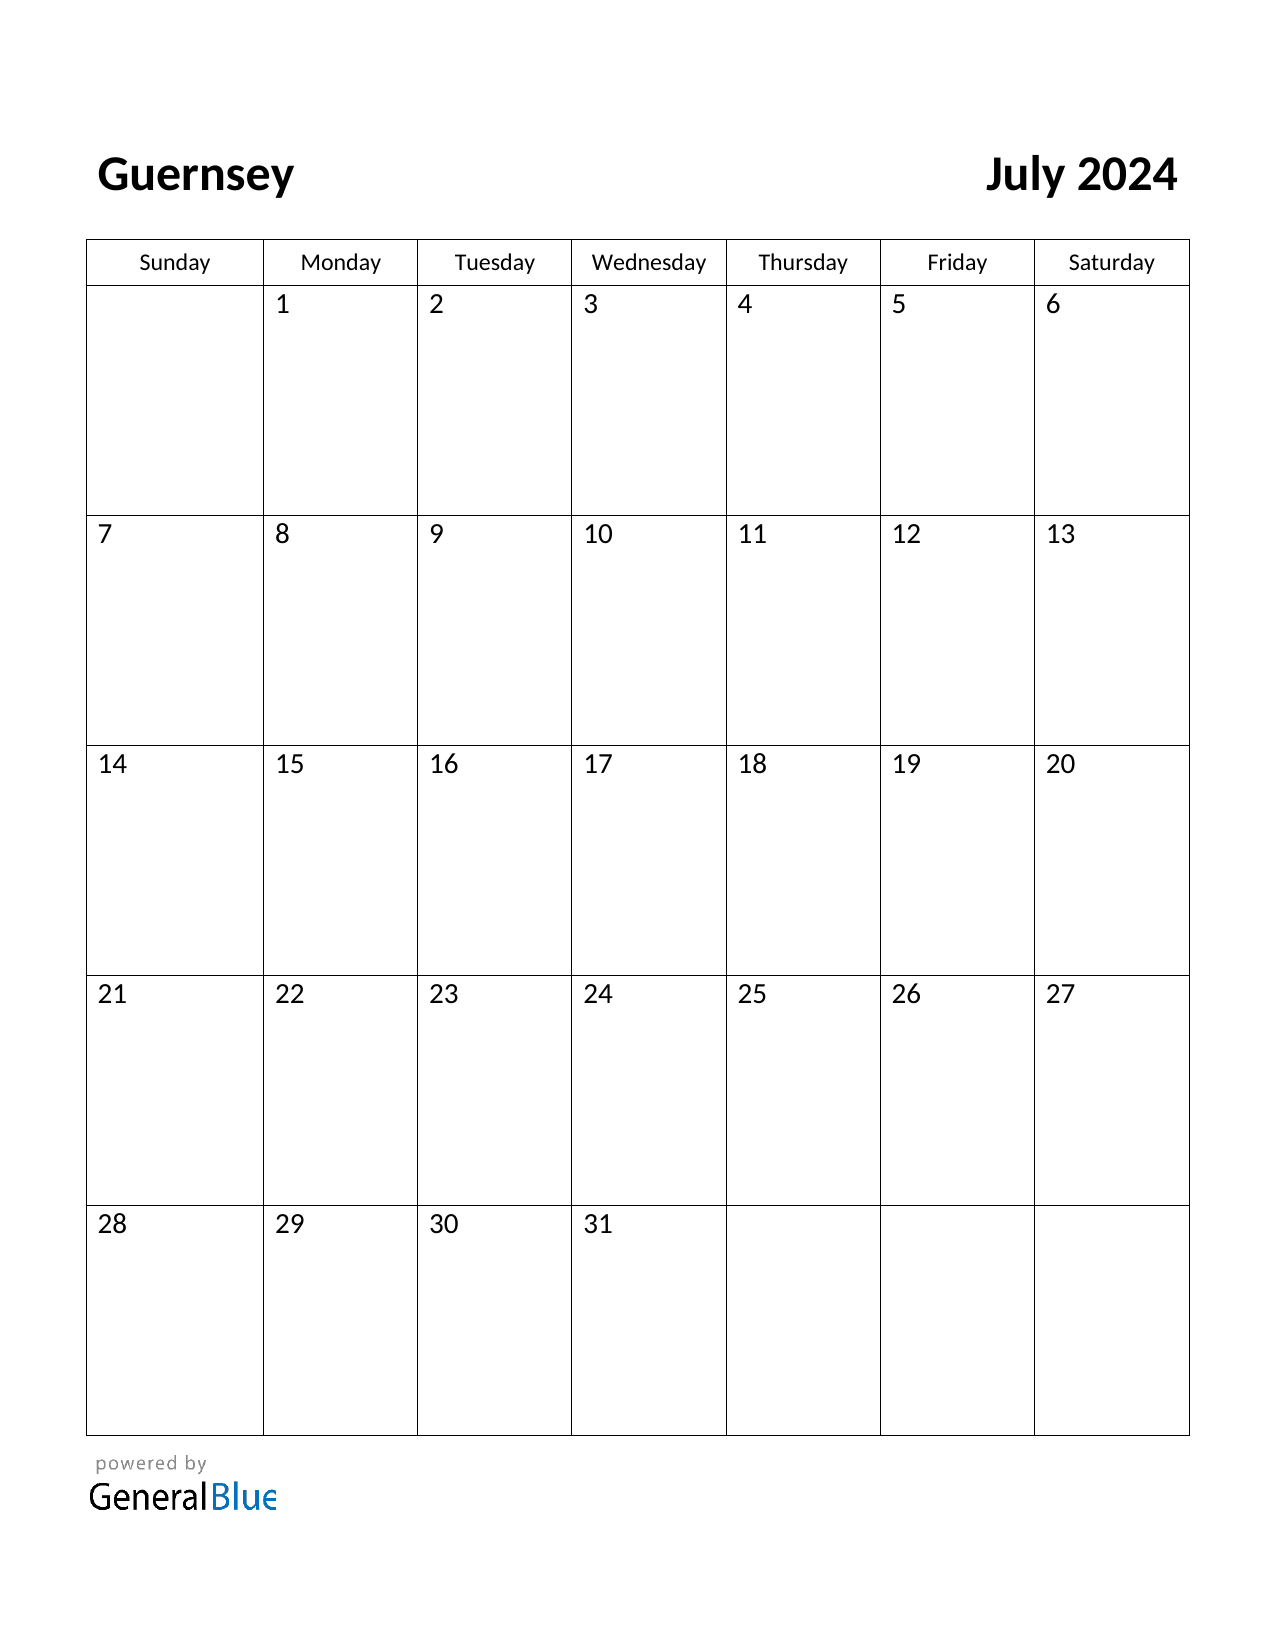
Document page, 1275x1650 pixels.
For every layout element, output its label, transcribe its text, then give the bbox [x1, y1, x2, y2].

table_header July 2024 [572, 105, 1189, 239]
table_cell [727, 548, 880, 744]
table_cell [418, 1238, 571, 1434]
table_cell [87, 286, 263, 318]
table_cell [418, 318, 571, 514]
table_cell [1035, 318, 1189, 514]
table_cell [727, 318, 880, 514]
table_cell [87, 1008, 263, 1204]
table_cell 31 [572, 1206, 726, 1238]
table_cell [727, 1206, 880, 1238]
table_cell 10 [572, 516, 726, 548]
table_cell 5 [881, 286, 1034, 318]
picture [88, 1452, 276, 1515]
table_cell 17 [572, 746, 726, 778]
table_cell 22 [264, 976, 417, 1008]
table_cell [1035, 548, 1189, 744]
table_cell [264, 548, 417, 744]
table_cell [881, 548, 1034, 744]
table_cell 23 [418, 976, 571, 1008]
table_cell 26 [881, 976, 1034, 1008]
table_cell [881, 1008, 1034, 1204]
table_cell 6 [1035, 286, 1189, 318]
table_cell 15 [264, 746, 417, 778]
table_cell [572, 548, 726, 744]
table_cell [418, 778, 571, 974]
table_cell 18 [727, 746, 880, 778]
table_cell [881, 1238, 1034, 1434]
table_cell 29 [264, 1206, 417, 1238]
table_cell Saturday [1035, 240, 1189, 284]
table_cell [727, 778, 880, 974]
table_cell [87, 548, 263, 744]
table_cell 1 [264, 286, 417, 318]
table_cell 13 [1035, 516, 1189, 548]
table_cell 25 [727, 976, 880, 1008]
table_cell 2 [418, 286, 571, 318]
table_cell [1035, 778, 1189, 974]
table_cell [264, 778, 417, 974]
table_cell 16 [418, 746, 571, 778]
table_cell 11 [727, 516, 880, 548]
table_cell [87, 318, 263, 514]
table_cell [264, 1008, 417, 1204]
table_cell [264, 1238, 417, 1434]
table_cell 19 [881, 746, 1034, 778]
table_cell [87, 778, 263, 974]
table_cell [881, 1206, 1034, 1238]
table_cell [418, 1008, 571, 1204]
table_cell [881, 318, 1034, 514]
table_cell [1035, 1238, 1189, 1434]
table_header Guernsey [86, 105, 572, 239]
table_cell 21 [87, 976, 263, 1008]
table_cell 12 [881, 516, 1034, 548]
table_cell 7 [87, 516, 263, 548]
table_cell Monday [264, 240, 417, 284]
table_cell [572, 318, 726, 514]
table_cell [1035, 1206, 1189, 1238]
table_cell [572, 1238, 726, 1434]
table_cell [881, 778, 1034, 974]
table_cell 8 [264, 516, 417, 548]
table_cell [727, 1008, 880, 1204]
table_cell 30 [418, 1206, 571, 1238]
table_cell 4 [727, 286, 880, 318]
table_cell Tuesday [418, 240, 571, 284]
table_cell 28 [87, 1206, 263, 1238]
table_cell [727, 1238, 880, 1434]
table_cell 24 [572, 976, 726, 1008]
table_cell Thursday [727, 240, 880, 284]
table_cell [572, 1008, 726, 1204]
table_cell [1035, 1008, 1189, 1204]
table_cell 3 [572, 286, 726, 318]
table_cell [264, 318, 417, 514]
table_cell Friday [881, 240, 1034, 284]
table_cell 27 [1035, 976, 1189, 1008]
table_cell Wednesday [572, 240, 726, 284]
table_cell [86, 1436, 1189, 1534]
table_cell 14 [87, 746, 263, 778]
table_cell [572, 778, 726, 974]
table_cell Sunday [87, 240, 263, 284]
table_cell 9 [418, 516, 571, 548]
table_cell [418, 548, 571, 744]
table_cell [87, 1238, 263, 1434]
table_cell 20 [1035, 746, 1189, 778]
